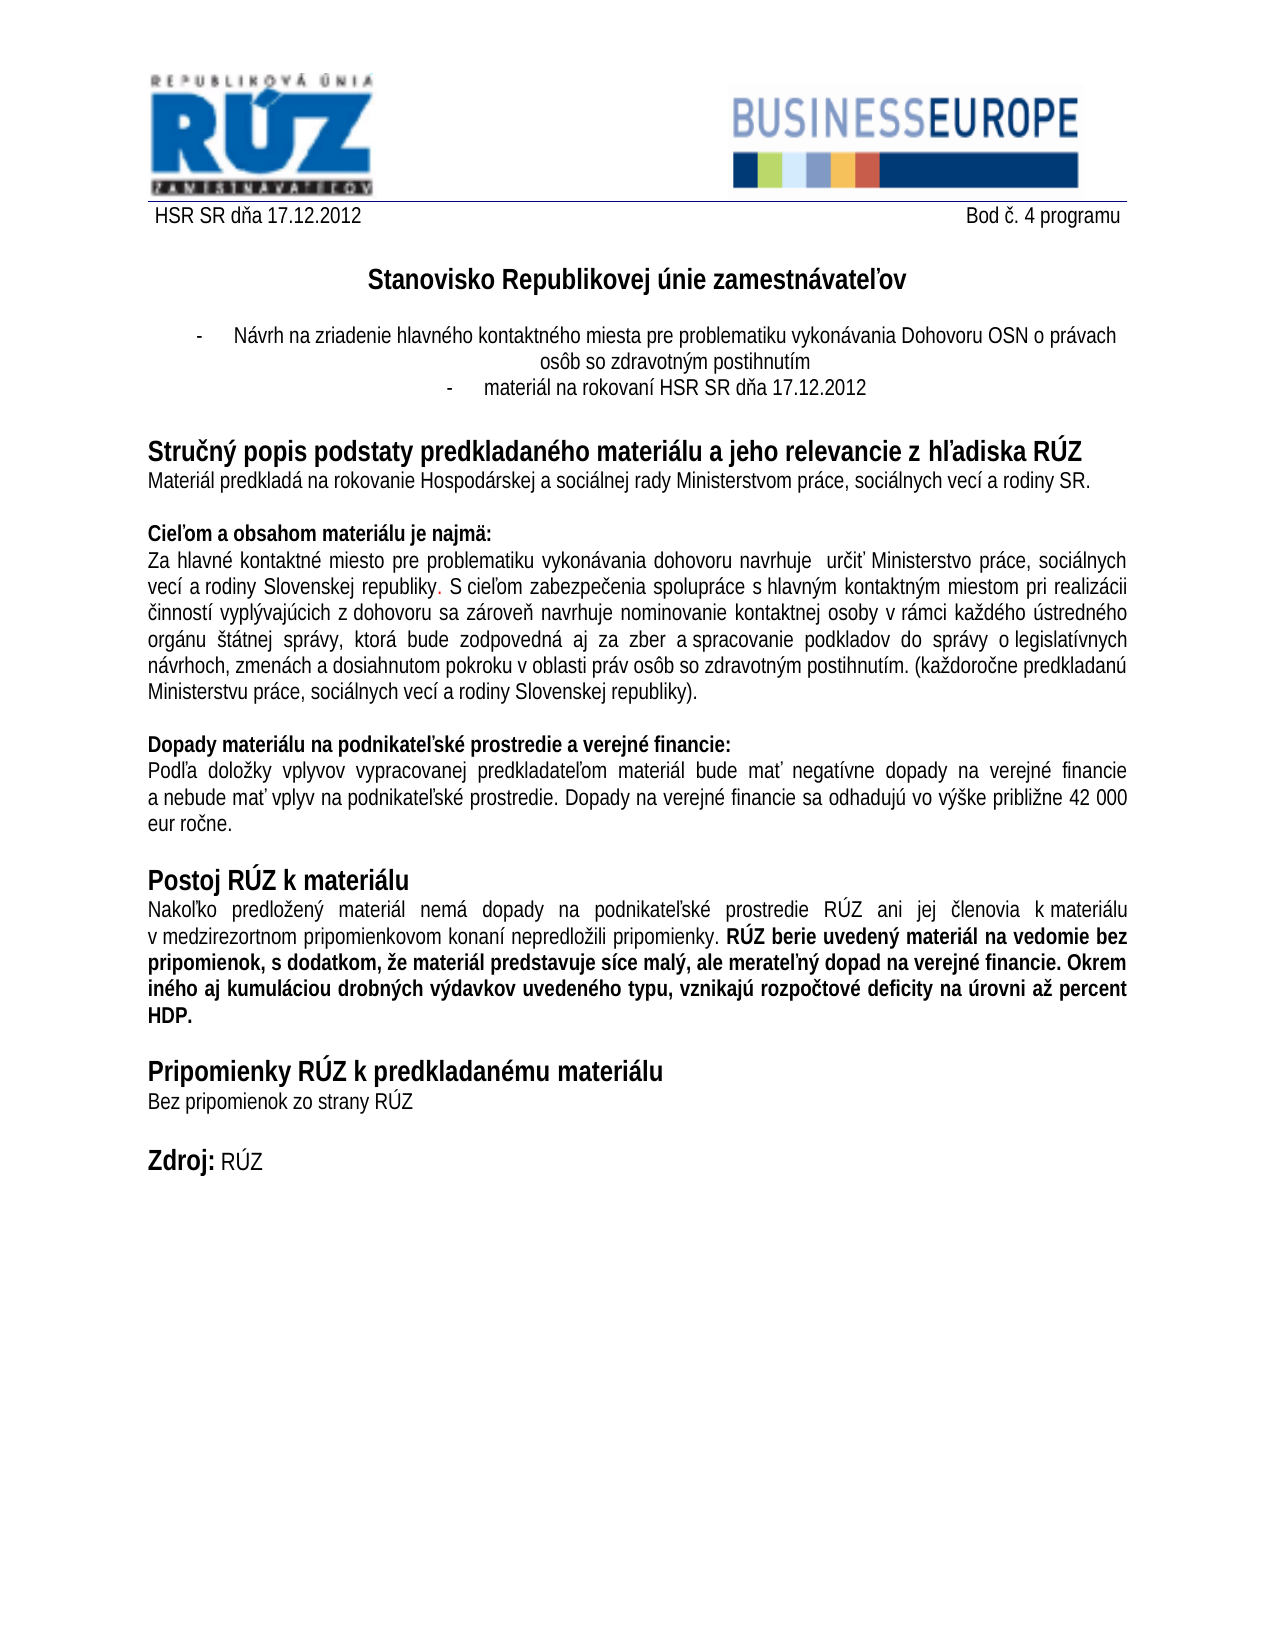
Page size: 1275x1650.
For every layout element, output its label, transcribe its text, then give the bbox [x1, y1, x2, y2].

text Postoj RÚZ k materiálu [148, 863, 1127, 896]
picture [727, 84, 1084, 199]
list Návrh na zriadenie hlavného kontaktného miesta pre problematiku vykonávania Dohovoru OSN o právach osôb so zdravotným postihnutím [185, 322, 1127, 374]
text HSR SR dňa 17.12.2012 Bod č. 4 programu [148, 202, 1127, 228]
text Dopady materiálu na podnikateľské prostredie a verejné financie: [148, 731, 1127, 757]
text Stanovisko Republikovej únie zamestnávateľov [148, 262, 1127, 295]
text Stručný popis podstaty predkladaného materiálu a jeho relevancie z hľadiska RÚZ [148, 434, 1127, 467]
text Pripomienky RÚZ k predkladanému materiálu [148, 1054, 1127, 1088]
text Nakoľko predložený materiál nemá dopady na podnikateľské prostredie RÚZ ani jej členovia k materiálu v medzirezortnom pripomienkovom konaní nepredložili pripomienky. RÚZ berie uvedený materiál na vedomie bez pripomienok, s dodatkom, že materiál predstavuje síce malý, ale merateľný dopad na verejné financie. Okrem iného aj kumuláciou drobných výdavkov uvedeného typu, vznikajú rozpočtové deficity na úrovni až percent HDP. [148, 896, 1127, 1028]
text Cieľom a obsahom materiálu je najmä: [148, 520, 1127, 547]
text Podľa doložky vplyvov vypracovanej predkladateľom materiál bude mať negatívne dopady na verejné financie a nebude mať vplyv na podnikateľské prostredie. Dopady na verejné financie sa odhadujú vo výške približne 42 000 eur ročne. [148, 757, 1127, 836]
text Materiál predkladá na rokovanie Hospodárskej a sociálnej rady Ministerstvom práce, sociálnych vecí a rodiny SR. [148, 467, 1127, 494]
list materiál na rokovaní HSR SR dňa 17.12.2012 [185, 374, 1127, 401]
text Zdroj: RÚZ [148, 1143, 1127, 1176]
text Bez pripomienok zo strany RÚZ [148, 1088, 1127, 1114]
text Za hlavné kontaktné miesto pre problematiku vykonávania dohovoru navrhuje určiť Ministerstvo práce, sociálnych vecí a rodiny Slovenskej republiky. S cieľom zabezpečenia spolupráce s hlavným kontaktným miestom pri realizácii činností vyplývajúcich z dohovoru sa zároveň navrhuje nominovanie kontaktnej osoby v rámci každého ústredného orgánu štátnej správy, ktorá bude zodpovedná aj za zber a spracovanie podkladov do správy o legislatívnych návrhoch, zmenách a dosiahnutom pokroku v oblasti práv osôb so zdravotným postihnutím. (každoročne predkladanú Ministerstvu práce, sociálnych vecí a rodiny Slovenskej republiky). [148, 547, 1127, 705]
